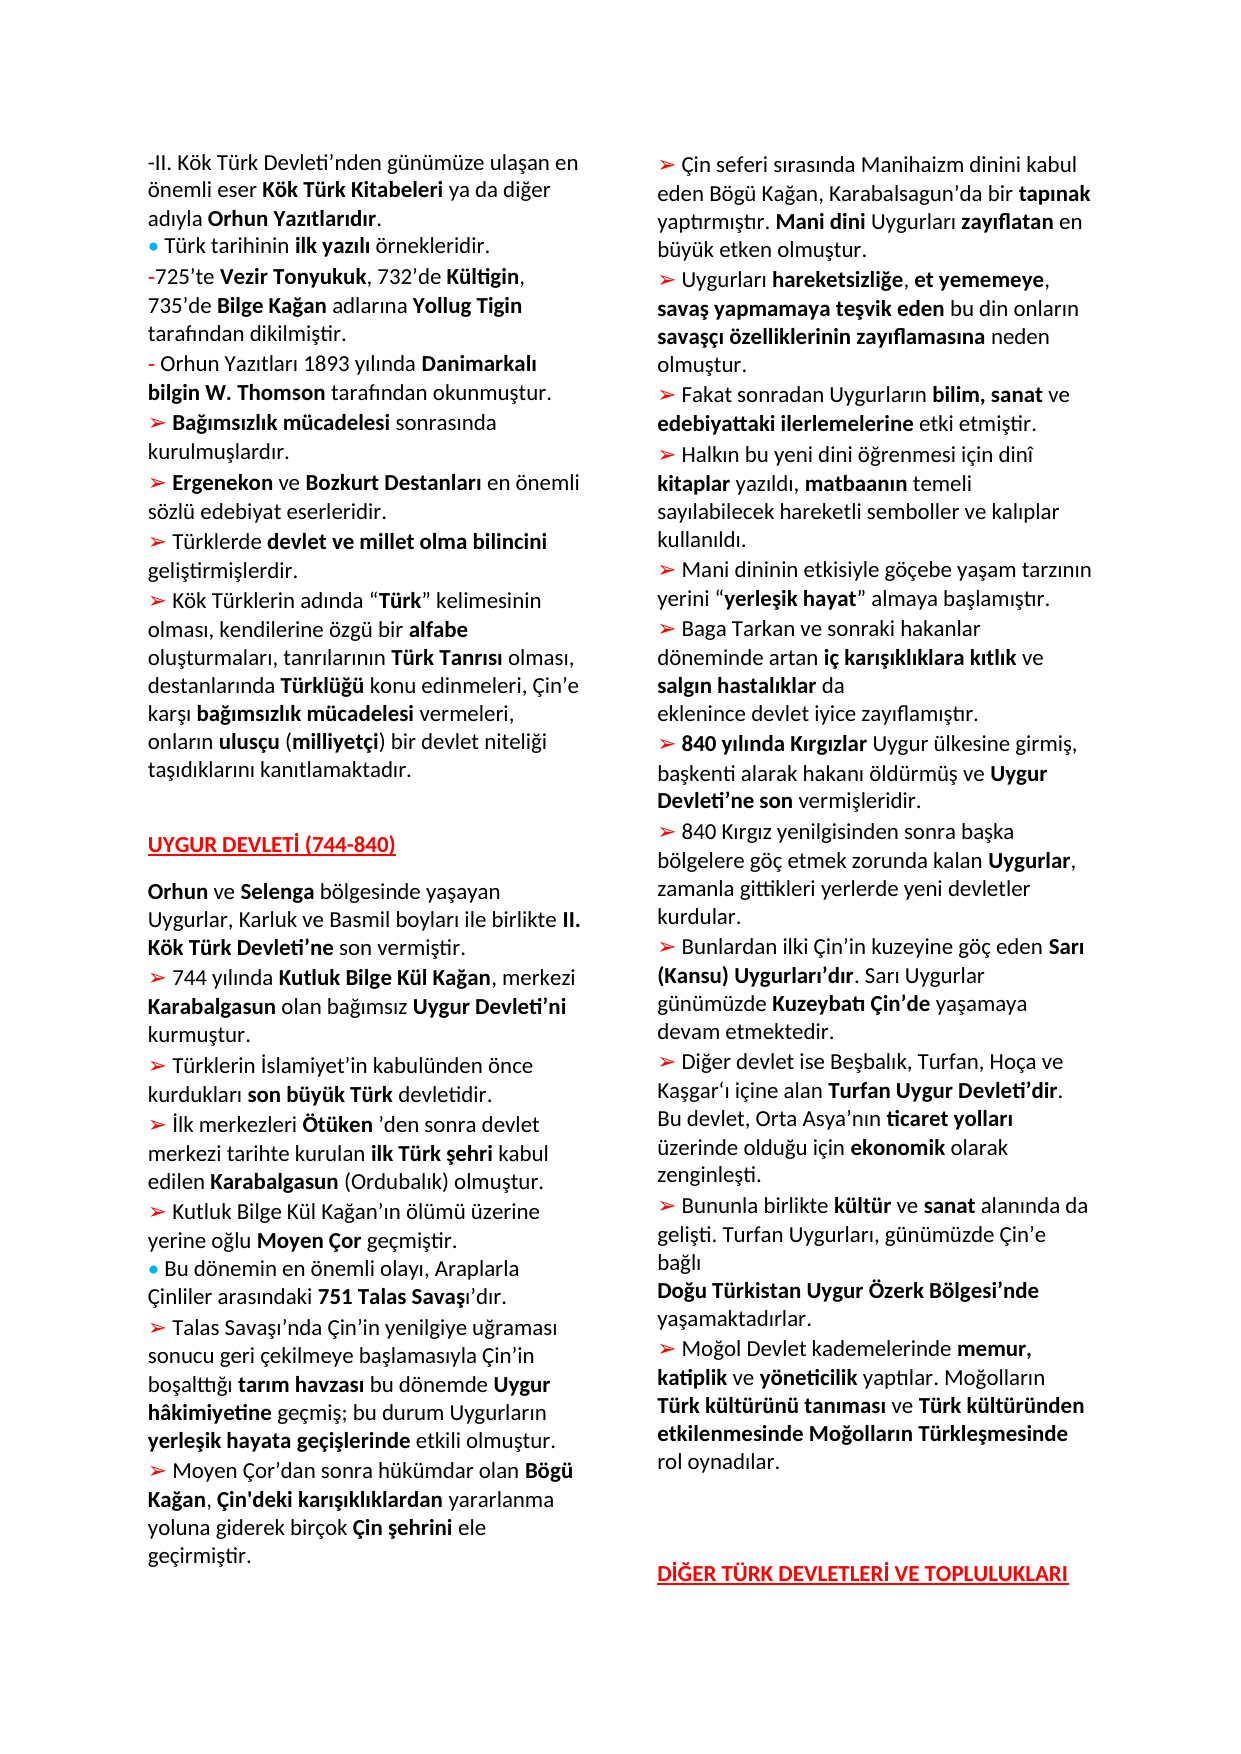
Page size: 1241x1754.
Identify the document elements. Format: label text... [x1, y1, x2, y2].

text UYGUR DEVLETİ (744-840) [148, 830, 583, 858]
text ➢ Mani dininin etkisiyle göçebe yaşam tarzının yerini “yerleşik hayat” almaya başlamıştır. [657, 553, 1093, 612]
text ➢ Bağımsızlık mücadelesi sonrasında kurulmuşlardır. [148, 406, 583, 466]
text -II. Kök Türk Devleti’nden günümüze ulaşan en önemli eser Kök Türk Kitabeleri ya da diğer adıyla Orhun Yazıtlarıdır. [148, 148, 583, 232]
text ➢ Türklerin İslamiyet’in kabulünden önce kurdukları son büyük Türk devletidir. [148, 1048, 583, 1108]
text ➢ Fakat sonradan Uygurların bilim, sanat ve edebiyattaki ilerlemelerine etki etmiştir. [657, 378, 1093, 437]
text ➢ Uygurları hareketsizliğe, et yememeye, savaş yapmamaya teşvik eden bu din onların savaşçı özelliklerinin zayıflamasına neden olmuştur. [657, 263, 1093, 378]
text ➢ Kök Türklerin adında “Türk” kelimesinin olması, kendilerine özgü bir alfabe oluşturmaları, tanrılarının Türk Tanrısı olması, destanlarında Türklüğü konu edinmeleri, Çin’e karşı bağımsızlık mücadelesi vermeleri, onların ulusçu (milliyetçi) bir devlet niteliği taşıdıklarını kanıtlamaktadır. [148, 584, 583, 783]
text ➢ Moğol Devlet kademelerinde memur, katiplik ve yöneticilik yaptılar. Moğolların Türk kültürünü tanıması ve Türk kültüründen etkilenmesinde Moğolların Türkleşmesinde rol oynadılar. [657, 1332, 1093, 1475]
text DİĞER TÜRK DEVLETLERİ VE TOPLULUKLARI [657, 1559, 1093, 1587]
text ➢ Halkın bu yeni dini öğrenmesi için dinî kitaplar yazıldı, matbaanın temeli sayılabilecek hareketli semboller ve kalıplar kullanıldı. [657, 437, 1093, 553]
text ➢ 840 Kırgız yenilgisinden sonra başka bölgelere göç etmek zorunda kalan Uygurlar, zamanla gittikleri yerlerde yeni devletler kurdular. [657, 815, 1093, 930]
text eklenince devlet iyice zayıflamıştır. [657, 699, 1093, 727]
text • Türk tarihinin ilk yazılı örnekleridir. [148, 232, 583, 260]
text ➢ Diğer devlet ise Beşbalık, Turfan, Hoça ve Kaşgar‘ı içine alan Turfan Uygur Devleti’dir. Bu devlet, Orta Asya’nın ticaret yolları üzerinde olduğu için ekonomik olarak zenginleşti. [657, 1045, 1093, 1189]
text ➢ Türklerde devlet ve millet olma bilincini geliştirmişlerdir. [148, 525, 583, 584]
text ➢ Moyen Çor’dan sonra hükümdar olan Bögü Kağan, Çin'deki karışıklıklardan yararlanma yoluna giderek birçok Çin şehrini ele geçirmiştir. [148, 1454, 583, 1569]
text yaptırmıştır. Mani dini Uygurları zayıflatan en büyük etken olmuştur. [657, 207, 1093, 263]
text ➢ Ergenekon ve Bozkurt Destanları en önemli sözlü edebiyat eserleridir. [148, 466, 583, 525]
text ➢ 840 yılında Kırgızlar Uygur ülkesine girmiş, başkenti alarak hakanı öldürmüş ve Uygur Devleti’ne son vermişleridir. [657, 727, 1093, 815]
text ➢ Çin seferi sırasında Manihaizm dinini kabul eden Bögü Kağan, Karabalsagun’da bir tapınak [657, 148, 1093, 207]
text Orhun ve Selenga bölgesinde yaşayan Uygurlar, Karluk ve Basmil boyları ile birlikte II. Kök Türk Devleti’ne son vermiştir. [148, 877, 583, 961]
text ➢ İlk merkezleri Ötüken ’den sonra devlet merkezi tarihte kurulan ilk Türk şehri kabul edilen Karabalgasun (Ordubalık) olmuştur. [148, 1108, 583, 1195]
text Doğu Türkistan Uygur Özerk Bölgesi’nde yaşamaktadırlar. [657, 1276, 1093, 1332]
text ➢ 744 yılında Kutluk Bilge Kül Kağan, merkezi Karabalgasun olan bağımsız Uygur Devleti’ni kurmuştur. [148, 961, 583, 1048]
text ➢ Bununla birlikte kültür ve sanat alanında da gelişti. Turfan Uygurları, günümüzde Çin’e bağlı [657, 1189, 1093, 1276]
text ➢ Kutluk Bilge Kül Kağan’ın ölümü üzerine yerine oğlu Moyen Çor geçmiştir. [148, 1195, 583, 1254]
text ➢ Bunlardan ilki Çin’in kuzeyine göç eden Sarı (Kansu) Uygurları’dır. Sarı Uygurlar günümüzde Kuzeybatı Çin’de yaşamaya devam etmektedir. [657, 930, 1093, 1045]
text -725’te Vezir Tonyukuk, 732’de Kültigin, 735’de Bilge Kağan adlarına Yollug Tigin tarafından dikilmiştir. [148, 260, 583, 347]
text - Orhun Yazıtları 1893 yılında Danimarkalı bilgin W. Thomson tarafından okunmuştur. [148, 347, 583, 406]
text ➢ Talas Savaşı’nda Çin’in yenilgiye uğraması sonucu geri çekilmeye başlamasıyla Çin’in boşalttığı tarım havzası bu dönemde Uygur hâkimiyetine geçmiş; bu durum Uygurların yerleşik hayata geçişlerinde etkili olmuştur. [148, 1310, 583, 1454]
text • Bu dönemin en önemli olayı, Araplarla Çinliler arasındaki 751 Talas Savaşı’dır. [148, 1254, 583, 1310]
text ➢ Baga Tarkan ve sonraki hakanlar döneminde artan iç karışıklıklara kıtlık ve salgın hastalıklar da [657, 612, 1093, 699]
